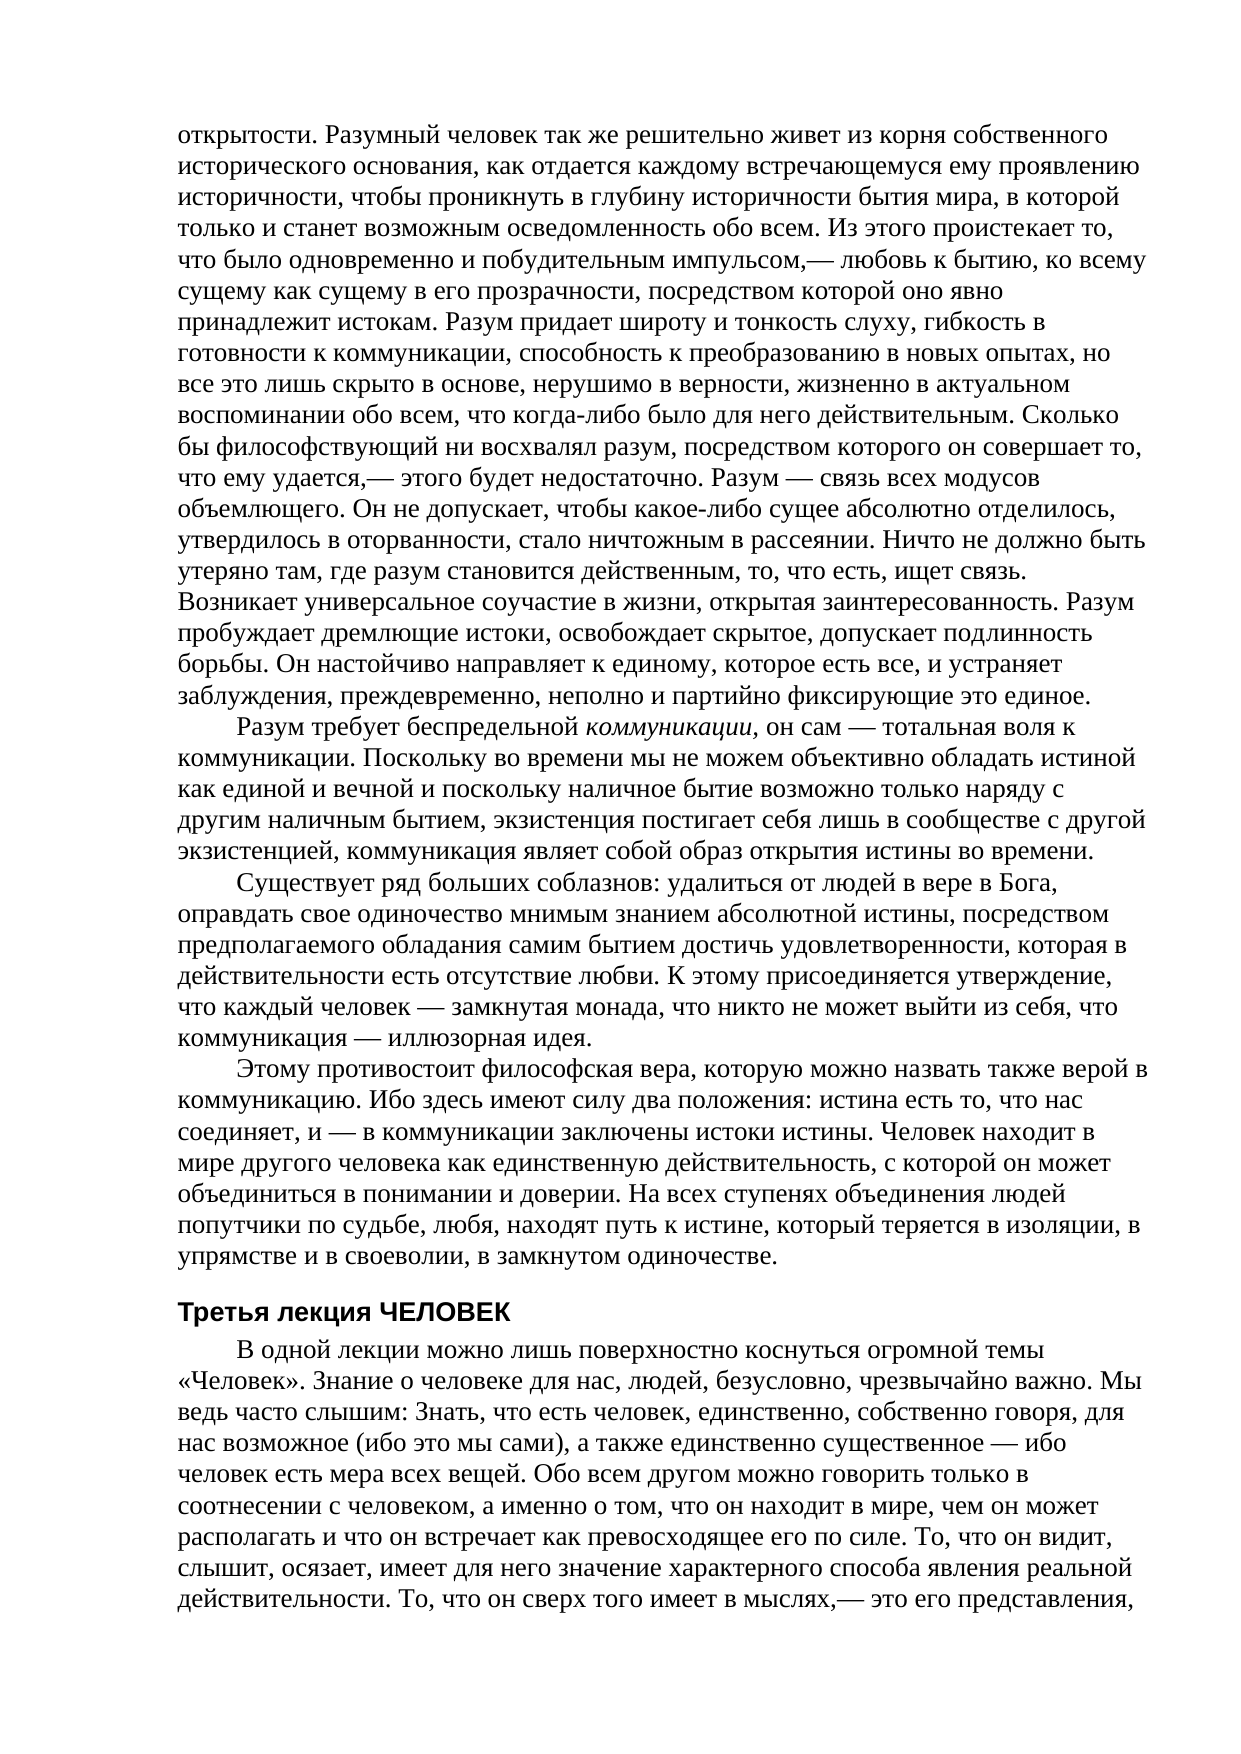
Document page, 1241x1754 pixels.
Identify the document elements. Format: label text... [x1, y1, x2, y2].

text Существует ряд больших соблазнов: удалиться от людей в вере в Бога, оправдать свое одиночество мнимым знанием абсолютной истины, посредством предполагаемого обладания самим бытием достичь удовлетворенности, которая в действительности есть отсутствие любви. К этому присоединяется утверждение, что каждый человек — замкнутая монада, что никто не может выйти из себя, что коммуникация — иллюзорная идея. [177, 866, 1152, 1052]
text Разум требует беспредельной коммуникации, он сам — тотальная воля к коммуникации. Поскольку во времени мы не можем объективно обладать истиной как единой и вечной и поскольку наличное бытие возможно только наряду с другим наличным бытием, экзистенция постигает себя лишь в сообществе с другой экзистенцией, коммуникация являет собой образ открытия истины во времени. [177, 710, 1152, 866]
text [177, 118, 1152, 710]
text Этому противостоит философская вера, которую можно назвать также верой в коммуникацию. Ибо здесь имеют силу два положения: истина есть то, что нас соединяет, и — в коммуникации заключены истоки истины. Человек находит в мире другого человека как единственную действительность, с которой он может объединиться в понимании и доверии. На всех ступенях объединения людей попутчики по судьбе, любя, находят путь к истине, который теряется в изоляции, в упрямстве и в своеволии, в замкнутом одиночестве. [177, 1052, 1152, 1271]
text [177, 1333, 1152, 1613]
subtitle Третья лекция ЧЕЛОВЕК [177, 1296, 1152, 1327]
